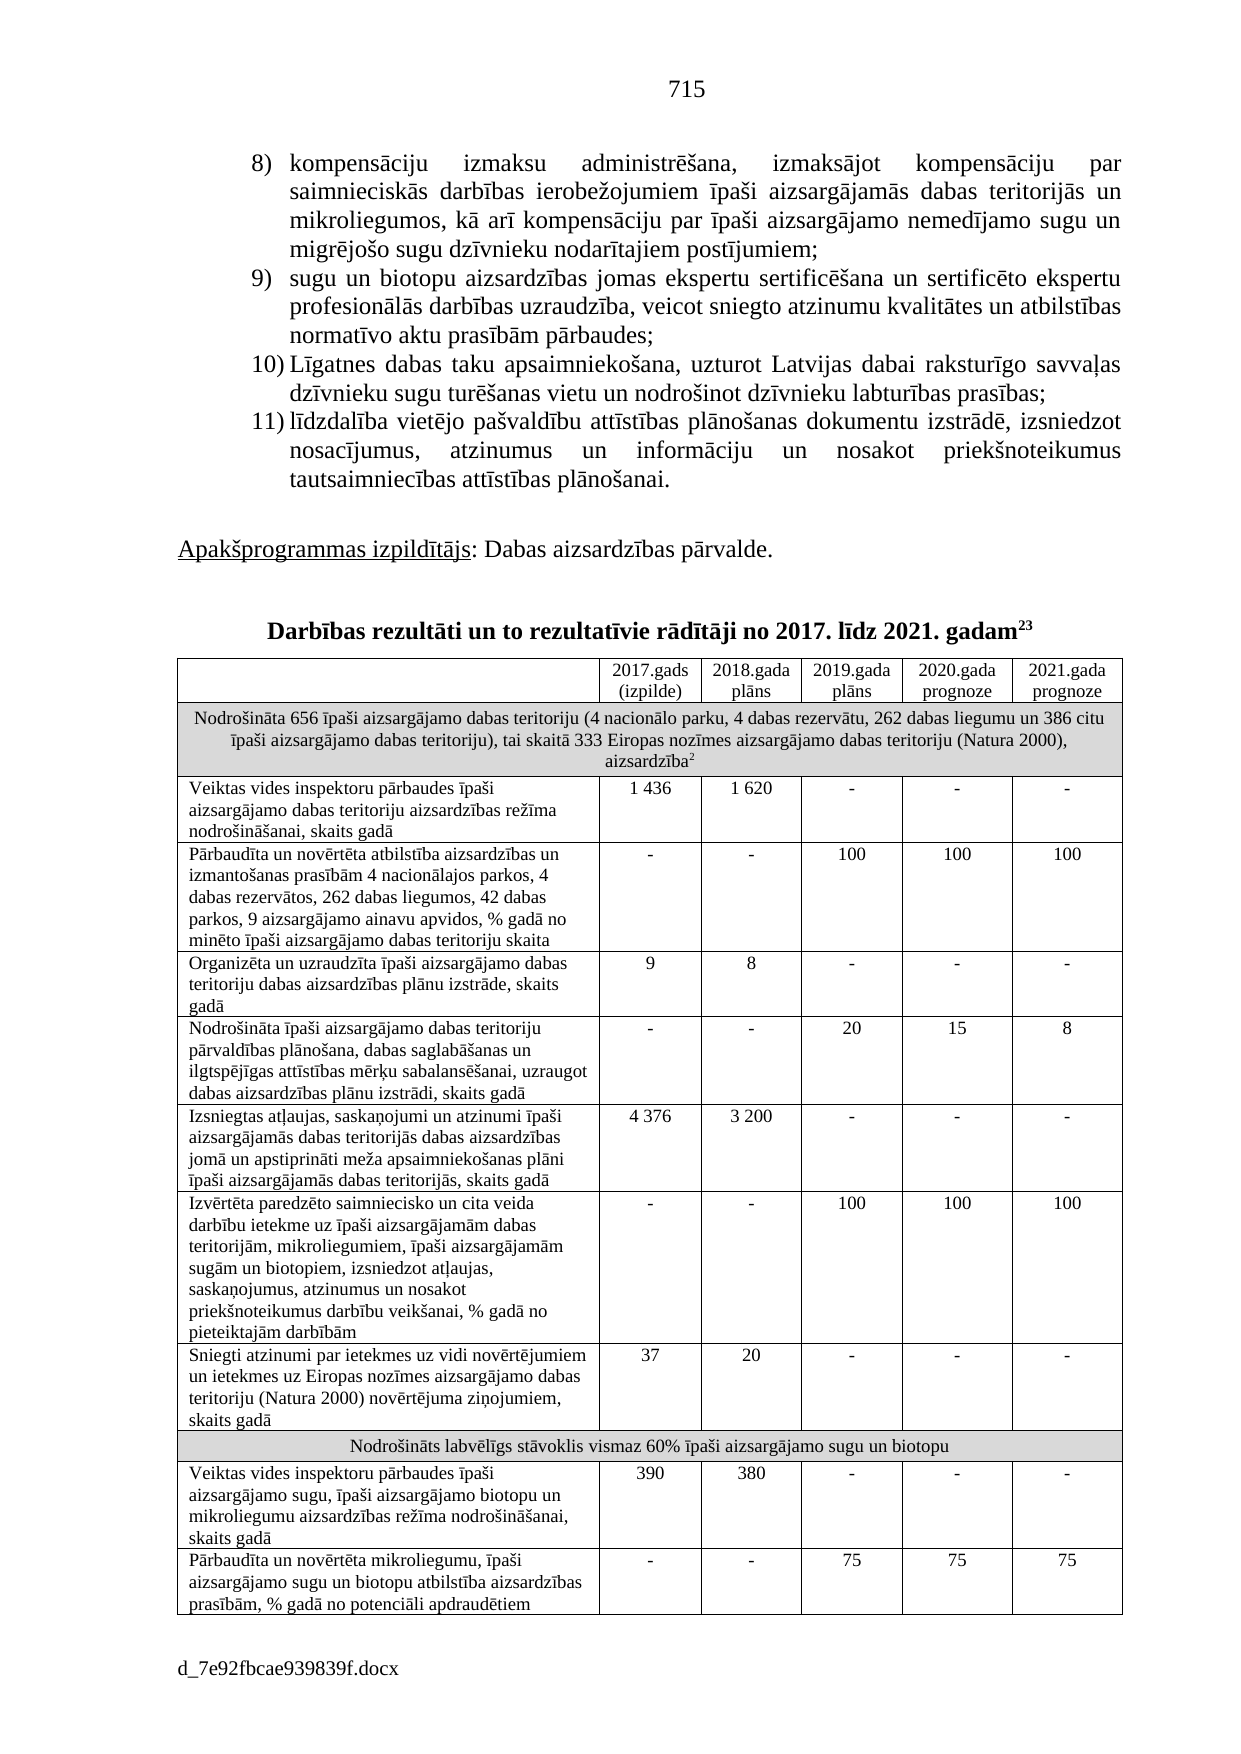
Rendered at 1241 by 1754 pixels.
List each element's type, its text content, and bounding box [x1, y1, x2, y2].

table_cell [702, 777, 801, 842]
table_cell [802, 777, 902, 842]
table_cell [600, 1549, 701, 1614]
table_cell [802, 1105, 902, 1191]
list līdzdalība vietējo pašvaldību attīstības plānošanas dokumentu izstrādē, izsniedzot nosacījumus, atzinumus un informāciju un nosakot priekšnoteikumus tautsaimniecības attīstības plānošanai. [251, 406, 1122, 493]
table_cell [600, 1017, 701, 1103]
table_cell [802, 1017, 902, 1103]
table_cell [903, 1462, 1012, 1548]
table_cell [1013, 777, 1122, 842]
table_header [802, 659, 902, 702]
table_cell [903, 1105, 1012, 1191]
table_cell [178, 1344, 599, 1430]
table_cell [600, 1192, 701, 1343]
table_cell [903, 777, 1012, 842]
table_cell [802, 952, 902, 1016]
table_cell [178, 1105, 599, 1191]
list kompensāciju izmaksu administrēšana, izmaksājot kompensāciju par saimnieciskās darbības ierobežojumiem īpaši aizsargājamās dabas teritorijās un mikroliegumos, kā arī kompensāciju par īpaši aizsargājamo nemedījamo sugu un migrējošo sugu dzīvnieku nodarītajiem postījumiem; [251, 148, 1122, 263]
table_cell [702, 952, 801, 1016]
text Darbības rezultāti un to rezultatīvie rādītāji no 2017. līdz 2021. gadam23 [177, 616, 1122, 645]
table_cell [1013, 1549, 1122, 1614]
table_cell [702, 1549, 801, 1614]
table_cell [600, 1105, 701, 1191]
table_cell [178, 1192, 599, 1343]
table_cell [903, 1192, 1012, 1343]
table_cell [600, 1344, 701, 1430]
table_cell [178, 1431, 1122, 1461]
text Apakšprogrammas izpildītājs: Dabas aizsardzības pārvalde. [177, 534, 1122, 563]
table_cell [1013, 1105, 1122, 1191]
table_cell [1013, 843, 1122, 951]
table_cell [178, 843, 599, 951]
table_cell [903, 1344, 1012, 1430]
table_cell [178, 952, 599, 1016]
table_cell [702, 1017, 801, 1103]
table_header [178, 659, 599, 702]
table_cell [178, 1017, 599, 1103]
list Līgatnes dabas taku apsaimniekošana, uzturot Latvijas dabai raksturīgo savvaļas dzīvnieku sugu turēšanas vietu un nodrošinot dzīvnieku labturības prasības; [251, 349, 1122, 406]
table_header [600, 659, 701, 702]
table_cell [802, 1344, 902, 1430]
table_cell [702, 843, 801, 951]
list sugu un biotopu aizsardzības jomas ekspertu sertificēšana un sertificēto ekspertu profesionālās darbības uzraudzība, veicot sniegto atzinumu kvalitātes un atbilstības normatīvo aktu prasībām pārbaudes; [251, 263, 1122, 349]
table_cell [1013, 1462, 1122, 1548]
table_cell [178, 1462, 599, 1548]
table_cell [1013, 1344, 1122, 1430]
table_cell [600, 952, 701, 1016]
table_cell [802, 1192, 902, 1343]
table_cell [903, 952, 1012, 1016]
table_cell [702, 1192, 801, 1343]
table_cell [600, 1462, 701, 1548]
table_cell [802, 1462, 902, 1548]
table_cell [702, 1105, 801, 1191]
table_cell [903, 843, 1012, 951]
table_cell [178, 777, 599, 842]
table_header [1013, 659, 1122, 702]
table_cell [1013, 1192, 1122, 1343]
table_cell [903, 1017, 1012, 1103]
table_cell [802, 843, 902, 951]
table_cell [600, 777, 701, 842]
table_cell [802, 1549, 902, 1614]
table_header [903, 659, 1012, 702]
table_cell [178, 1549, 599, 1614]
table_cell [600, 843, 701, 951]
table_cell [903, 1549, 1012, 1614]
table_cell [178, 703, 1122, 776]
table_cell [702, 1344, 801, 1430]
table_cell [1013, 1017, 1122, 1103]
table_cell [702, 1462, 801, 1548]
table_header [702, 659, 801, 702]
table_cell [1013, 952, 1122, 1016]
